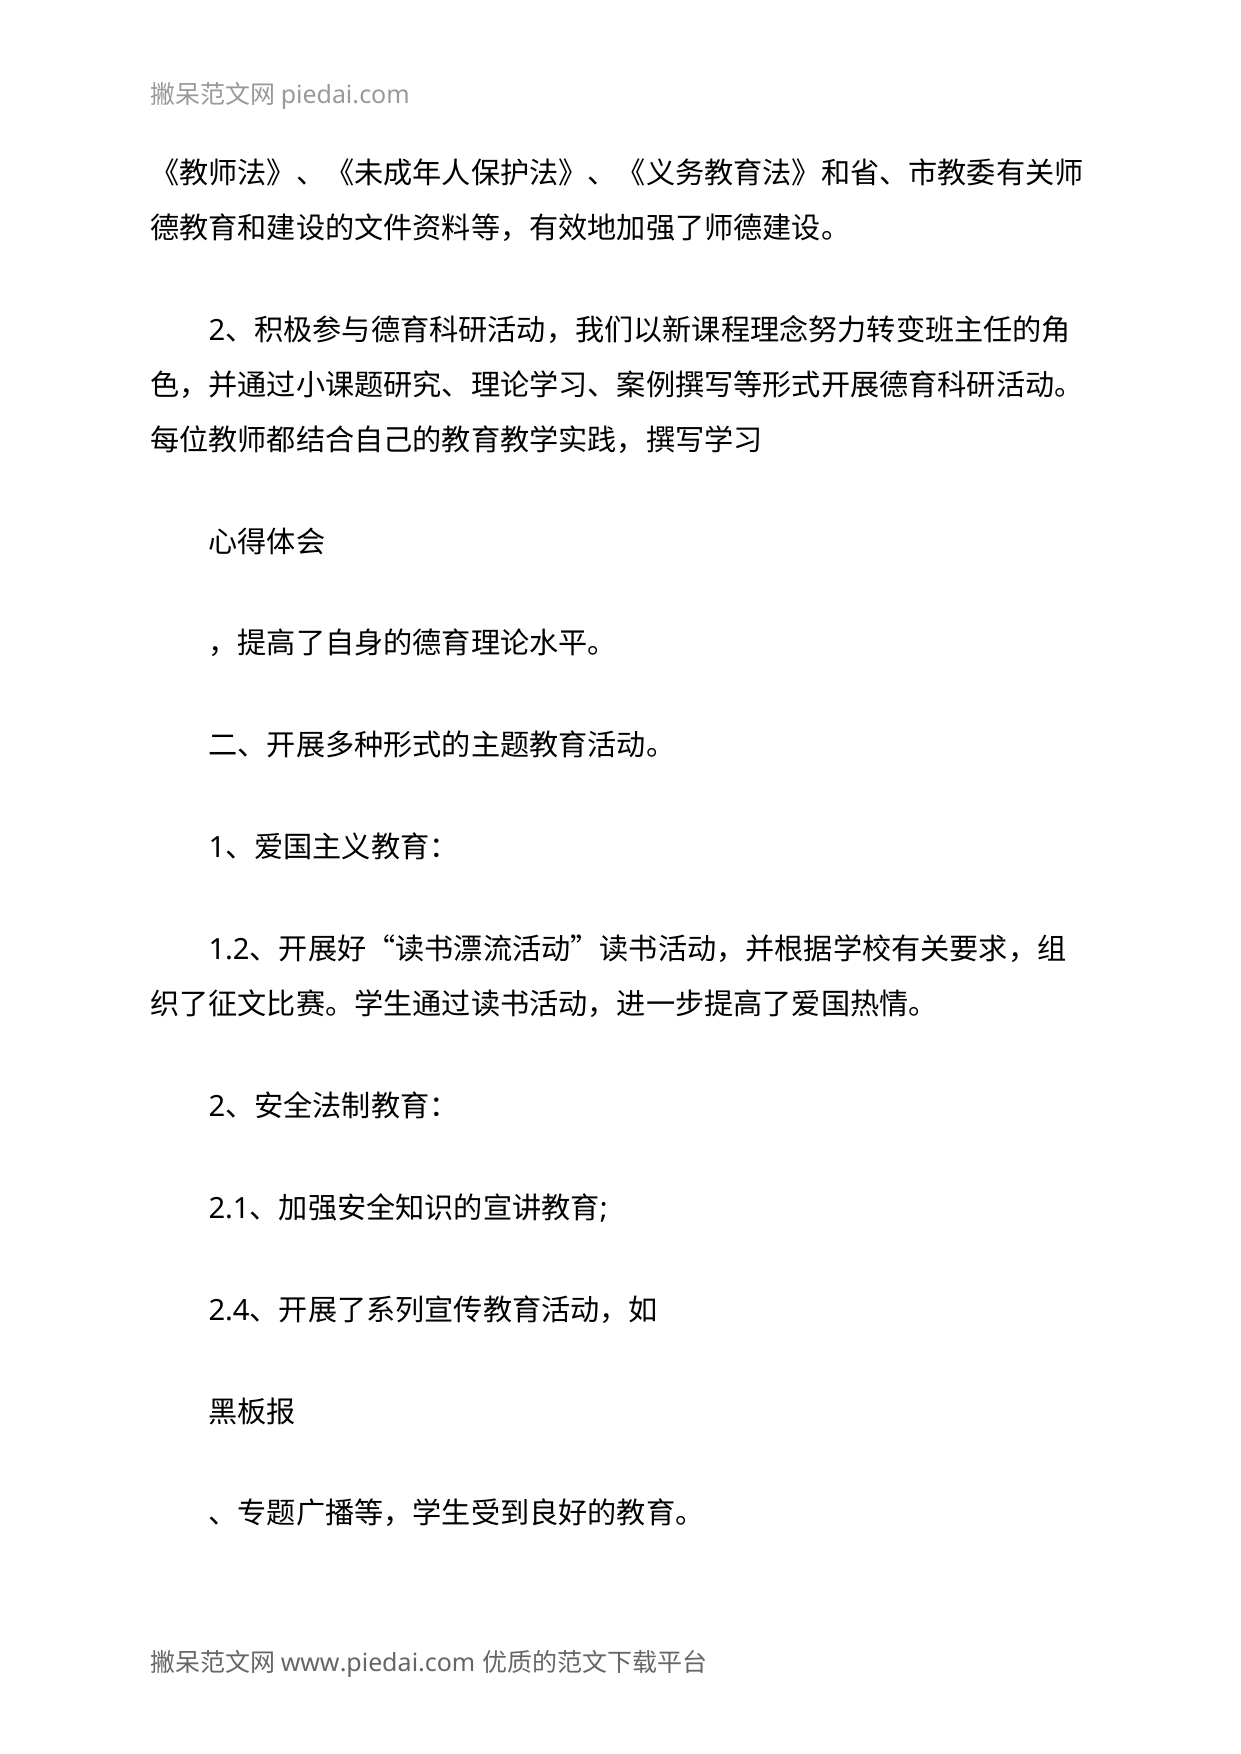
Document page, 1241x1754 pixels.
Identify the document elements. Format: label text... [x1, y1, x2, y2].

text ，提高了自身的德育理论水平。 [150, 620, 1090, 662]
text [150, 150, 1090, 247]
text 黑板报 [150, 1388, 1090, 1431]
text 1.2、开展好“读书漂流活动”读书活动，并根据学校有关要求，组织了征文比赛。学生通过读书活动，进一步提高了爱国热情。 [150, 926, 1090, 1023]
text 心得体会 [150, 518, 1090, 561]
text 1、爱国主义教育： [150, 824, 1090, 866]
text 2、安全法制教育： [150, 1082, 1090, 1125]
text 2、积极参与德育科研活动，我们以新课程理念努力转变班主任的角色，并通过小课题研究、理论学习、案例撰写等形式开展德育科研活动。每位教师都结合自己的教育教学实践，撰写学习 [150, 307, 1090, 459]
text 2.4、开展了系列宣传教育活动，如 [150, 1286, 1090, 1329]
text 二、开展多种形式的主题教育活动。 [150, 722, 1090, 764]
text 、专题广播等，学生受到良好的教育。 [150, 1490, 1090, 1532]
text 2.1、加强安全知识的宣讲教育; [150, 1184, 1090, 1227]
